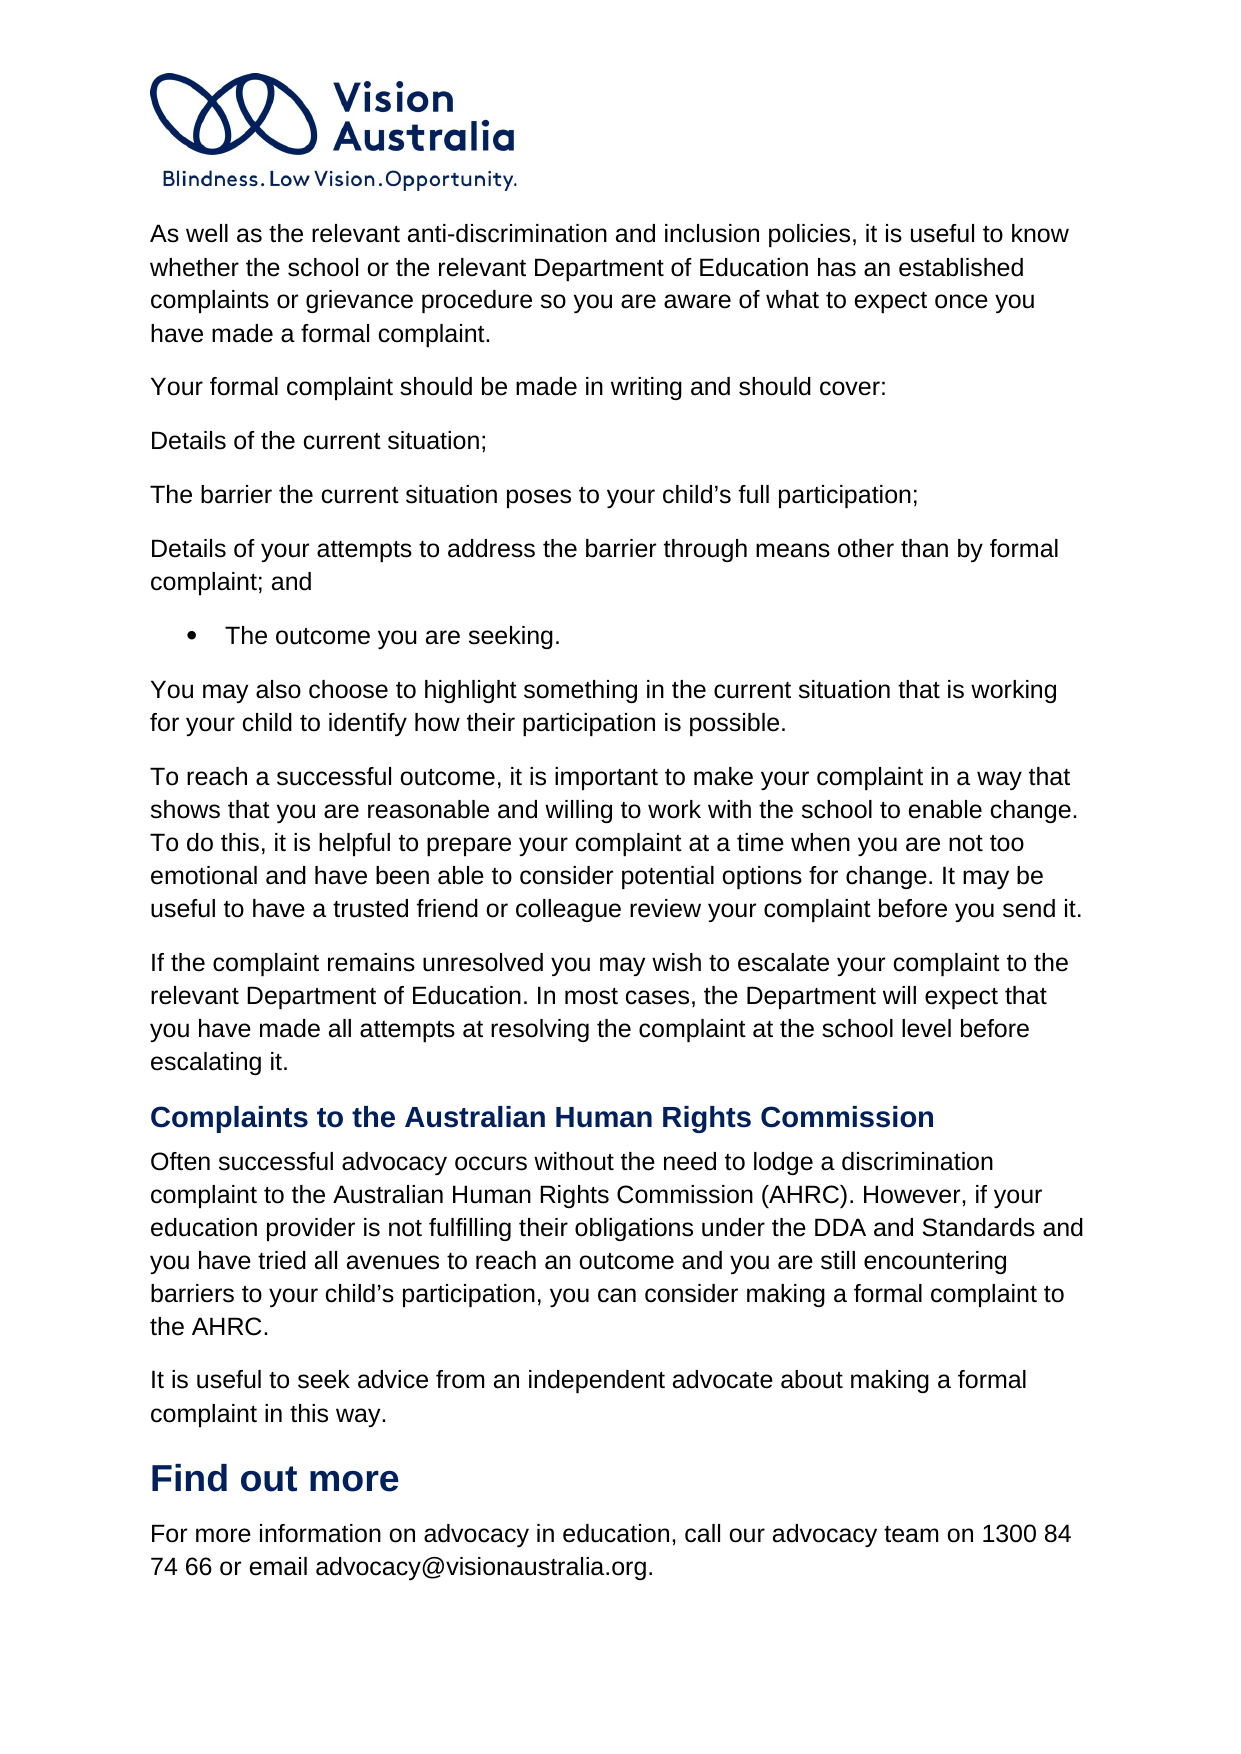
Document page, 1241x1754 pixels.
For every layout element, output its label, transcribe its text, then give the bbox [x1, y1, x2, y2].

text Often successful advocacy occurs without the need to lodge a discrimination complaint to the Australian Human Rights Commission (AHRC). However, if your education provider is not fulfilling their obligations under the DDA and Standards and you have tried all avenues to reach an outcome and you are still encountering barriers to your child’s participation, you can consider making a formal complaint to the AHRC. [150, 1147, 1090, 1340]
text For more information on advocacy in education, call our advocacy team on 1300 84 74 66 or email advocacy@visionaustralia.org. [150, 1519, 1090, 1580]
text To reach a successful outcome, it is important to make your complaint in a way that shows that you are reasonable and willing to work with the school to enable change. To do this, it is helpful to prepare your complaint at a time when you are not too emotional and have been able to consider potential options for change. It may be useful to have a trusted friend or colleague review your complaint before you send it. [150, 762, 1090, 922]
subtitle Find out more [150, 1457, 1090, 1500]
text If the complaint remains unresolved you may wish to escalate your complaint to the relevant Department of Education. In most cases, the Department will expect that you have made all attempts at resolving the complaint at the school level before escalating it. [150, 948, 1090, 1075]
text Details of your attempts to address the barrier through means other than by formal complaint; and [150, 534, 1090, 596]
list The outcome you are seeking. [187, 621, 1090, 650]
text Details of the current situation; [150, 426, 1090, 455]
picture [150, 73, 517, 191]
text As well as the relevant anti-discrimination and inclusion policies, it is useful to know whether the school or the relevant Department of Education has an established complaints or grievance procedure so you are aware of what to expect once you have made a formal complaint. [150, 219, 1090, 347]
subtitle Complaints to the Australian Human Rights Commission [150, 1101, 1090, 1134]
text It is useful to seek advice from an independent advocate about making a formal complaint in this way. [150, 1366, 1090, 1427]
text Your formal complaint should be made in writing and should cover: [150, 372, 1090, 401]
text The barrier the current situation poses to your child’s full participation; [150, 480, 1090, 509]
text You may also choose to highlight something in the current situation that is working for your child to identify how their participation is possible. [150, 675, 1090, 737]
